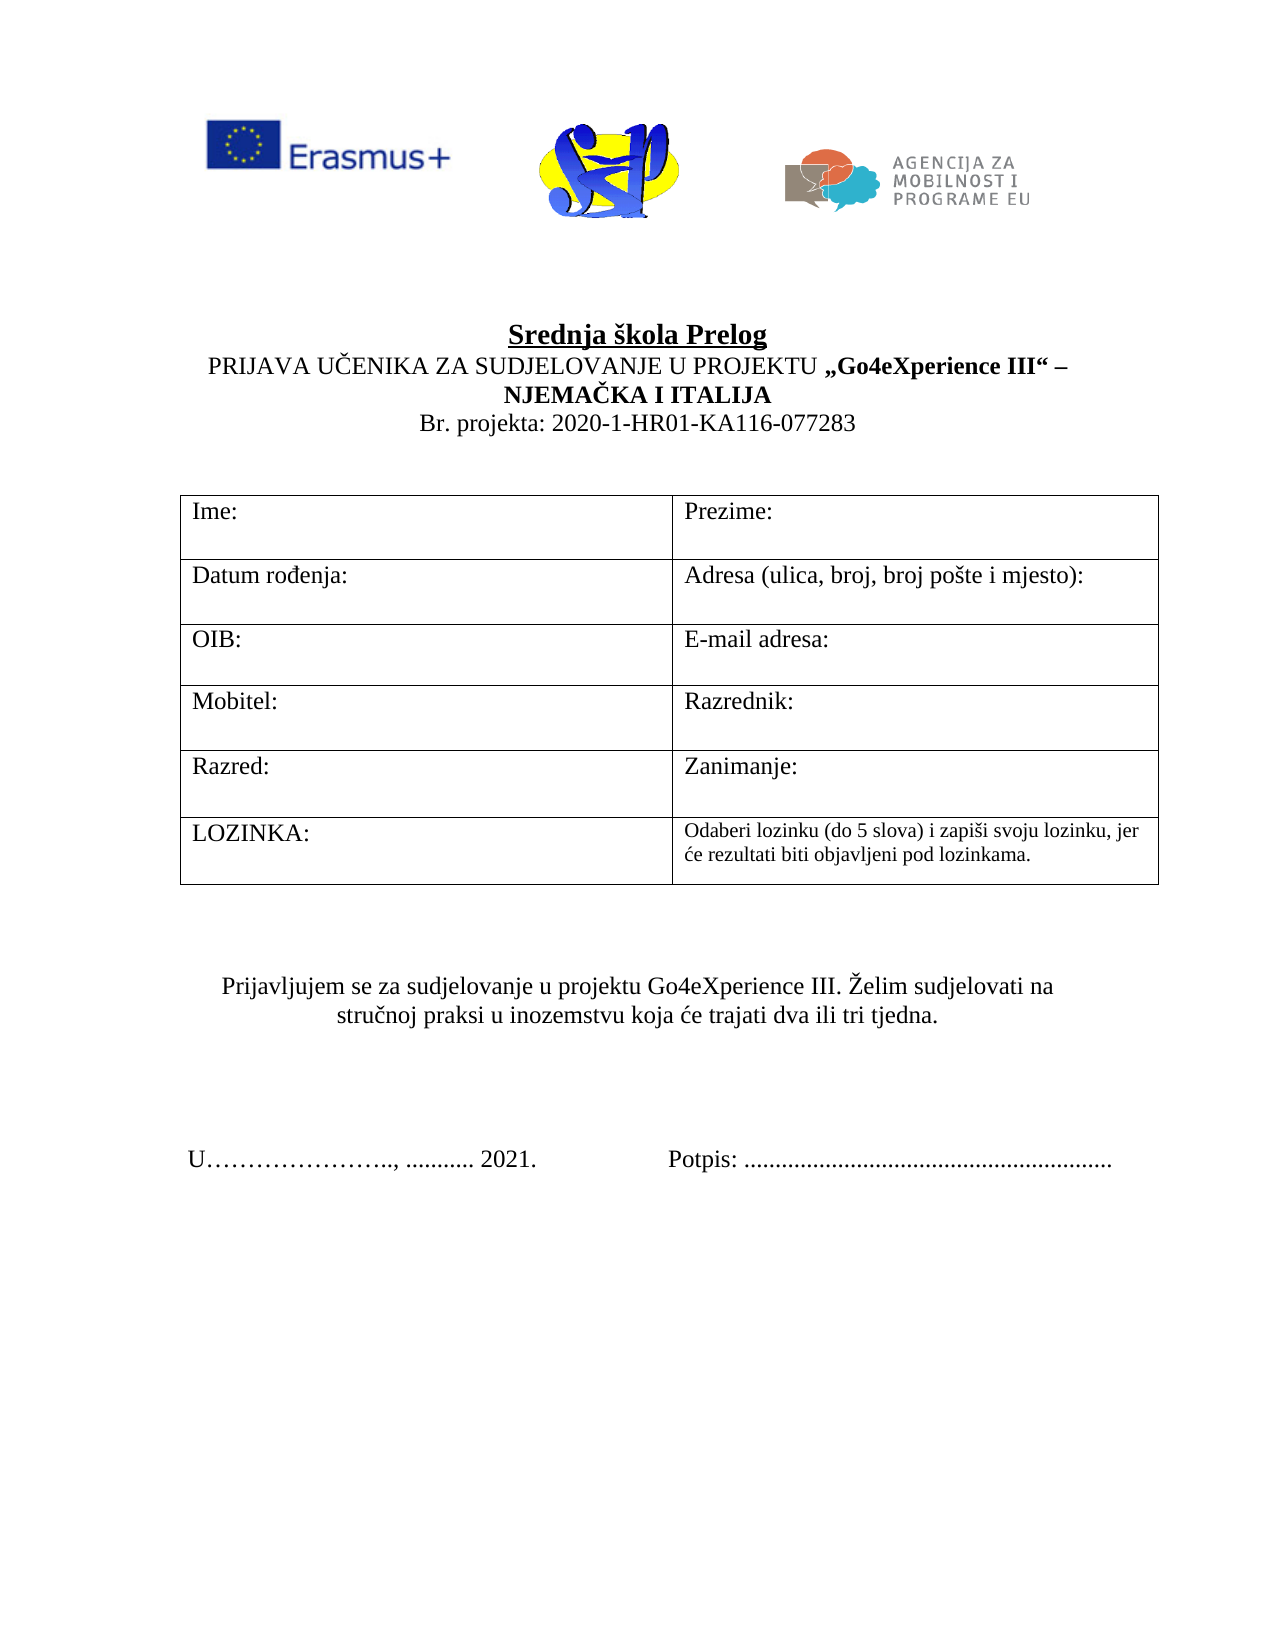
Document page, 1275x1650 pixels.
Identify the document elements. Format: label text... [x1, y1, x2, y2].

table_cell Razred: [181, 751, 672, 817]
text PRIJAVA UČENIKA ZA SUDJELOVANJE U PROJEKTU „Go4eXperience III“ – NJEMAČKA I ITALIJA [187, 351, 1087, 408]
text U………………….., ........... 2021. Potpis: ........................................................... [187, 1144, 1144, 1173]
table_cell E-mail adresa: [673, 625, 1158, 685]
table_cell Datum rođenja: [181, 560, 672, 623]
table_cell Zanimanje: [673, 751, 1158, 817]
picture [193, 56, 464, 232]
table_cell Adresa (ulica, broj, broj pošte i mjesto): [673, 560, 1158, 623]
table_header Prezime: [673, 496, 1158, 559]
table_cell Odaberi lozinku (do 5 slova) i zapiši svoju lozinku, jer će rezultati biti objavljeni pod lozinkama. [673, 818, 1158, 884]
table_cell OIB: [181, 625, 672, 685]
table_cell Mobitel: [181, 686, 672, 750]
picture [768, 112, 1084, 234]
text Br. projekta: 2020-1-HR01-KA116-077283 [187, 408, 1087, 437]
picture [488, 111, 730, 232]
table_header Ime: [181, 496, 672, 559]
text Prijavljujem se za sudjelovanje u projektu Go4eXperience III. Želim sudjelovati na stručnoj praksi u inozemstvu koja će trajati dva ili tri tjedna. [187, 971, 1087, 1029]
table_cell LOZINKA: [181, 818, 672, 884]
text Srednja škola Prelog [187, 317, 1087, 351]
table_cell Razrednik: [673, 686, 1158, 750]
